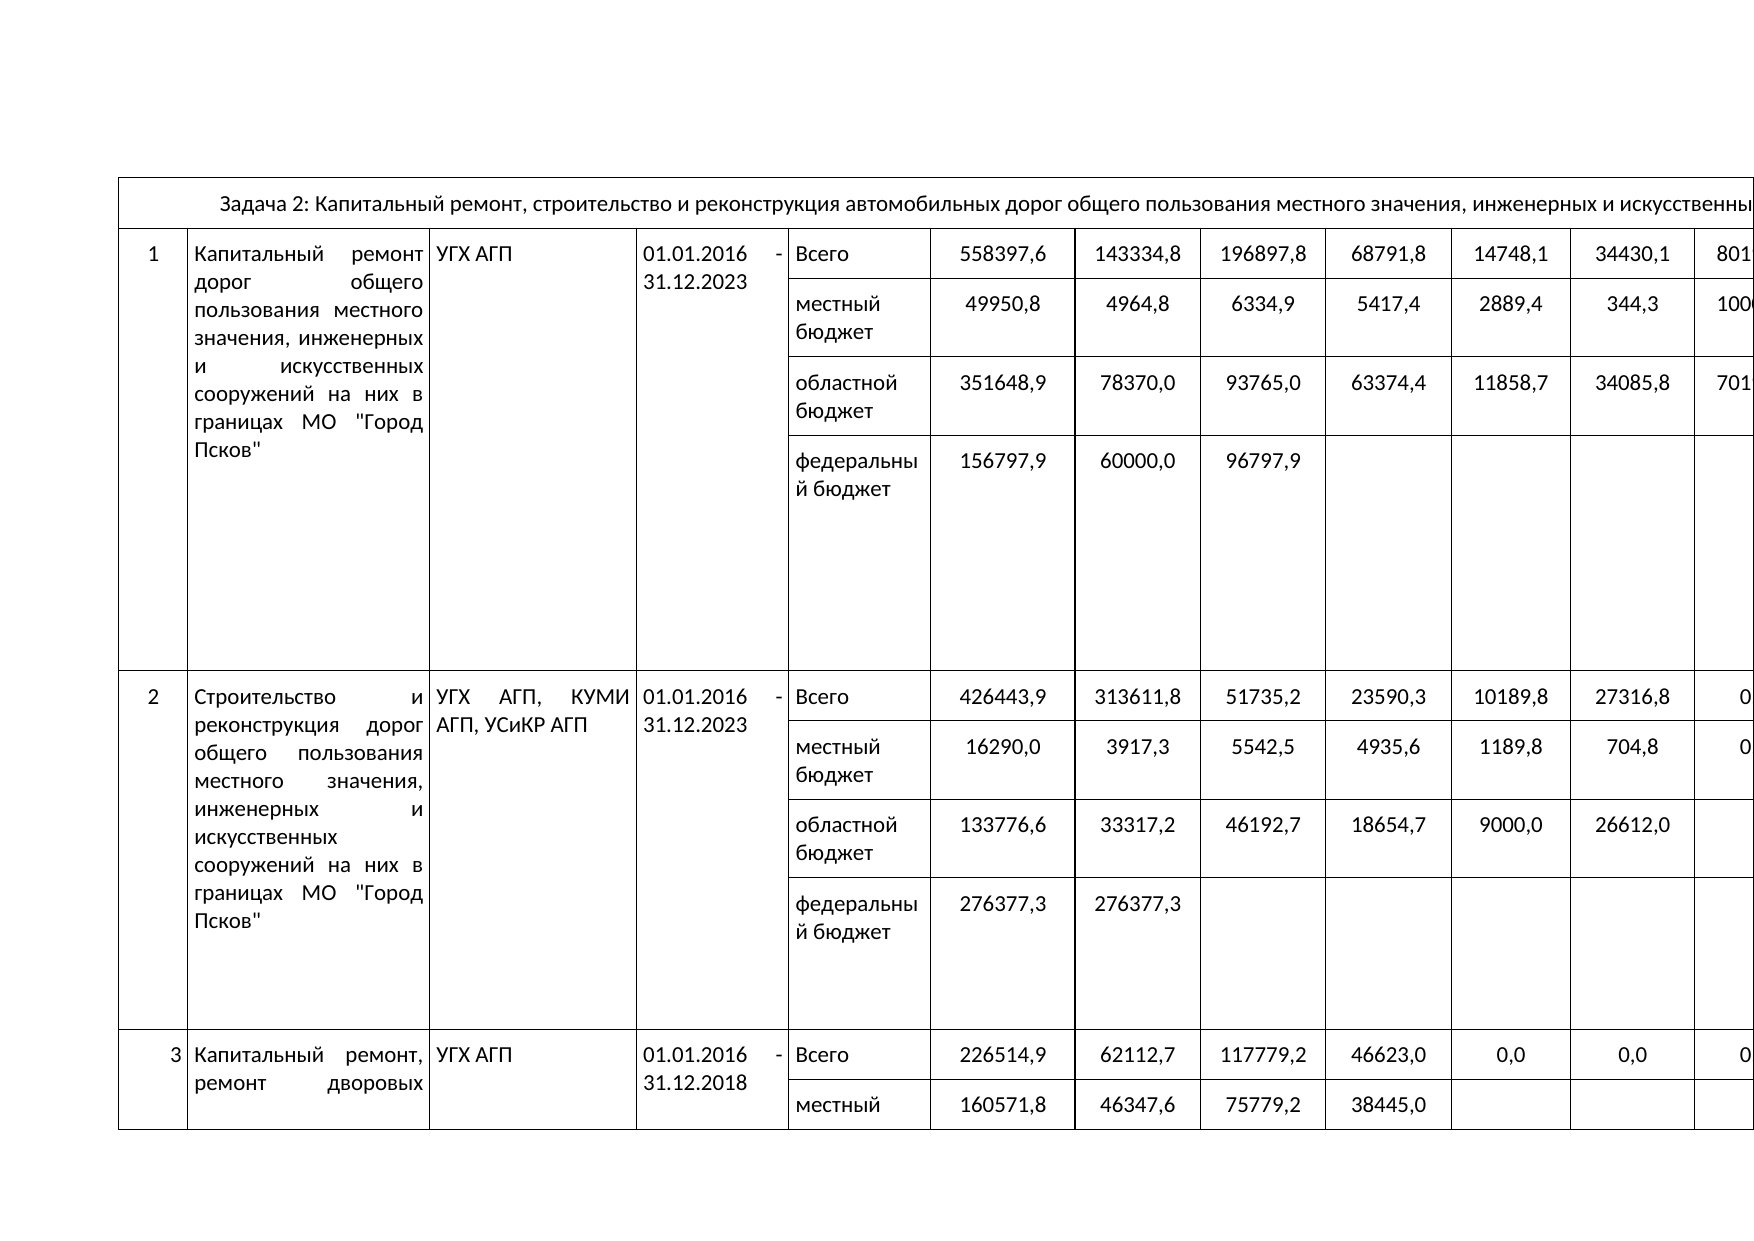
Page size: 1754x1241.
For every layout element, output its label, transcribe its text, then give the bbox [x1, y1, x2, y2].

table_cell 26612,0 [1571, 800, 1694, 877]
table_cell 5542,5 [1201, 721, 1325, 799]
table_cell [1326, 878, 1451, 1029]
table_cell 10189,8 [1452, 671, 1570, 720]
table_cell 46347,6 [1076, 1080, 1200, 1129]
table_cell Строительство и реконструкция дорог общего пользования местного значения, инженерных и искусственных сооружений на них в границах МО "Город Псков" [188, 671, 429, 1029]
table_cell Задача 2: Капитальный ремонт, строительство и реконструкция автомобильных дорог общего пользования местного значения, инженерных и искусственных сооружений на них в границах МО "Город Псков" [119, 178, 1753, 227]
table_cell 0,0 [1695, 1030, 1753, 1079]
table_cell федеральный бюджет [789, 878, 930, 1029]
table_cell 9000,0 [1452, 800, 1570, 877]
table_cell 2889,4 [1452, 279, 1570, 356]
table_cell 6334,9 [1201, 279, 1325, 356]
table_cell 351648,9 [931, 357, 1074, 434]
table_cell 4935,6 [1326, 721, 1451, 799]
table_cell 60000,0 [1076, 436, 1200, 670]
table_cell УГХ АГП, КУМИ АГП, УСиКР АГП [430, 671, 636, 1029]
table_cell 143334,8 [1076, 229, 1200, 278]
table_cell местный бюджет [789, 1080, 930, 1129]
table_cell 10000,0 [1695, 279, 1753, 356]
table_cell УГХ АГП [430, 1030, 636, 1129]
table_cell 70195,0 [1695, 357, 1753, 434]
table_cell 01.01.2016 - 31.12.2023 [637, 229, 788, 670]
table_cell 23590,3 [1326, 671, 1451, 720]
table_cell 0,0 [1695, 721, 1753, 799]
table_cell 1 [119, 229, 187, 670]
table_cell 0,0 [1571, 1030, 1694, 1079]
table_cell 0,0 [1452, 1030, 1570, 1079]
table_cell 33317,2 [1076, 800, 1200, 877]
table_cell 117779,2 [1201, 1030, 1325, 1079]
table_cell 156797,9 [931, 436, 1074, 670]
table_cell [1695, 878, 1753, 1029]
table_cell 344,3 [1571, 279, 1694, 356]
table_cell Всего [789, 671, 930, 720]
table_cell [1452, 436, 1570, 670]
table_cell федеральный бюджет [789, 436, 930, 670]
table_cell 01.01.2016 - 31.12.2018 [637, 1030, 788, 1129]
table_cell областной бюджет [789, 800, 930, 877]
table_cell Капитальный ремонт дорог общего пользования местного значения, инженерных и искусственных сооружений на них в границах МО "Город Псков" [188, 229, 429, 670]
table_cell [1326, 436, 1451, 670]
table_cell 704,8 [1571, 721, 1694, 799]
table_cell 46623,0 [1326, 1030, 1451, 1079]
table_cell 2 [119, 671, 187, 1029]
table_cell 16290,0 [931, 721, 1074, 799]
table_cell [1571, 436, 1694, 670]
table_cell 14748,1 [1452, 229, 1570, 278]
table_cell 133776,6 [931, 800, 1074, 877]
table_cell 18654,7 [1326, 800, 1451, 877]
table_cell 46192,7 [1201, 800, 1325, 877]
table_cell [1452, 878, 1570, 1029]
table_cell 3 [119, 1030, 187, 1129]
table_cell [1695, 436, 1753, 670]
table_cell 51735,2 [1201, 671, 1325, 720]
table_cell 68791,8 [1326, 229, 1451, 278]
table_cell 1189,8 [1452, 721, 1570, 799]
table_cell [1201, 878, 1325, 1029]
table_cell местный бюджет [789, 279, 930, 356]
table_cell [1571, 878, 1694, 1029]
table_cell Капитальный ремонт, ремонт дворовых территорий и проездов к ним в границах МО "Город Псков" [188, 1030, 429, 1129]
table_cell 5417,4 [1326, 279, 1451, 356]
table_cell 62112,7 [1076, 1030, 1200, 1079]
table_cell 0,0 [1695, 671, 1753, 720]
table_cell 38445,0 [1326, 1080, 1451, 1129]
table_cell 01.01.2016 - 31.12.2023 [637, 671, 788, 1029]
table_cell 78370,0 [1076, 357, 1200, 434]
table_cell 276377,3 [1076, 878, 1200, 1029]
table_cell 426443,9 [931, 671, 1074, 720]
table_cell 226514,9 [931, 1030, 1074, 1079]
table_cell 49950,8 [931, 279, 1074, 356]
table_cell Всего [789, 1030, 930, 1079]
table_cell [1695, 1080, 1753, 1129]
table_cell 34430,1 [1571, 229, 1694, 278]
table_cell УГХ АГП [430, 229, 636, 670]
table_cell 196897,8 [1201, 229, 1325, 278]
table_cell 34085,8 [1571, 357, 1694, 434]
table_cell 80195,0 [1695, 229, 1753, 278]
table_cell [1571, 1080, 1694, 1129]
table_cell 93765,0 [1201, 357, 1325, 434]
table_cell 63374,4 [1326, 357, 1451, 434]
table_cell 27316,8 [1571, 671, 1694, 720]
table_cell [1452, 1080, 1570, 1129]
table_cell 276377,3 [931, 878, 1074, 1029]
table_cell 558397,6 [931, 229, 1074, 278]
table_cell местный бюджет [789, 721, 930, 799]
table_cell 96797,9 [1201, 436, 1325, 670]
table_cell [1695, 800, 1753, 877]
table_cell 11858,7 [1452, 357, 1570, 434]
table_cell 3917,3 [1076, 721, 1200, 799]
table_cell 313611,8 [1076, 671, 1200, 720]
table_cell 75779,2 [1201, 1080, 1325, 1129]
table_cell 160571,8 [931, 1080, 1074, 1129]
table_cell областной бюджет [789, 357, 930, 434]
table_cell Всего [789, 229, 930, 278]
table_cell 4964,8 [1076, 279, 1200, 356]
